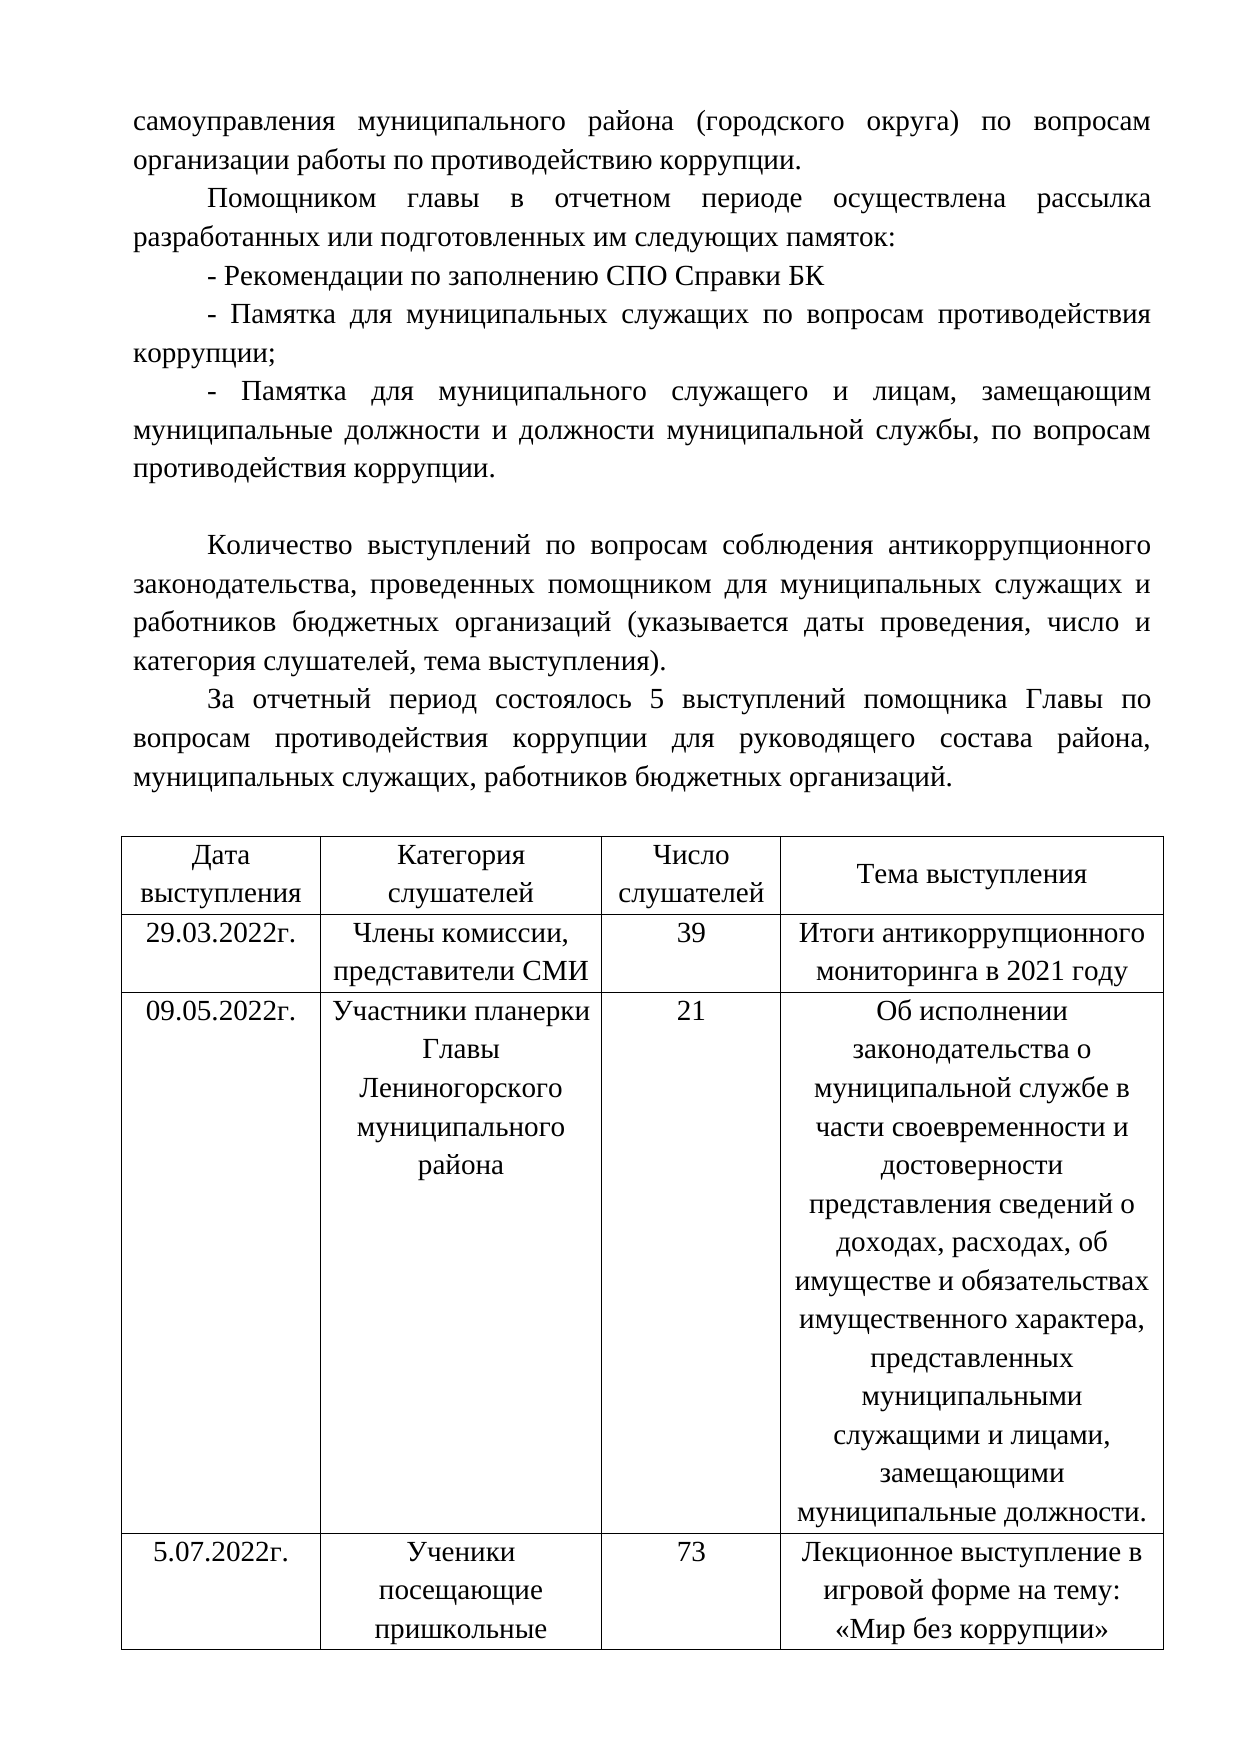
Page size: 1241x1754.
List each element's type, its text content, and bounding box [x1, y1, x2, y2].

table_cell Итоги антикоррупционного мониторинга в 2021 году [781, 915, 1163, 992]
table_cell 5.07.2022г. [122, 1534, 320, 1649]
text - Рекомендации по заполнению СПО Справки БК [133, 258, 1152, 291]
text Помощником главы в отчетном периоде осуществлена рассылка разработанных или подготовленных им следующих памяток: [133, 181, 1152, 253]
table_cell 39 [602, 915, 780, 992]
text - Памятка для муниципального служащего и лицам, замещающим муниципальные должности и должности муниципальной службы, по вопросам противодействия коррупции. [133, 373, 1152, 484]
text Количество выступлений по вопросам соблюдения антикоррупционного законодательства, проведенных помощником для муниципальных служащих и работников бюджетных организаций (указывается даты проведения, число и категория слушателей, тема выступления). [133, 527, 1152, 677]
table_cell 73 [602, 1534, 780, 1649]
table_cell Участники планерки Главы Лениногорского муниципального района [321, 993, 601, 1533]
table_cell Члены комиссии, представители СМИ [321, 915, 601, 992]
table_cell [781, 1534, 1163, 1649]
text - Памятка для муниципальных служащих по вопросам противодействия коррупции; [133, 296, 1152, 368]
table_header Категория слушателей [321, 837, 601, 914]
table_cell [321, 1534, 601, 1649]
table_header Дата выступления [122, 837, 320, 914]
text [133, 103, 1152, 176]
table_cell 29.03.2022г. [122, 915, 320, 992]
table_cell 09.05.2022г. [122, 993, 320, 1533]
table_cell Об исполнении законодательства о муниципальной службе в части своевременности и достоверности представления сведений о доходах, расходах, об имуществе и обязательствах имущественного характера, представленных муниципальными служащими и лицами, замещающими муниципальные должности. [781, 993, 1163, 1533]
table_header Число слушателей [602, 837, 780, 914]
table_header Тема выступления [781, 837, 1163, 914]
text За отчетный период состоялось 5 выступлений помощника Главы по вопросам противодействия коррупции для руководящего состава района, муниципальных служащих, работников бюджетных организаций. [133, 682, 1152, 792]
table_cell 21 [602, 993, 780, 1533]
